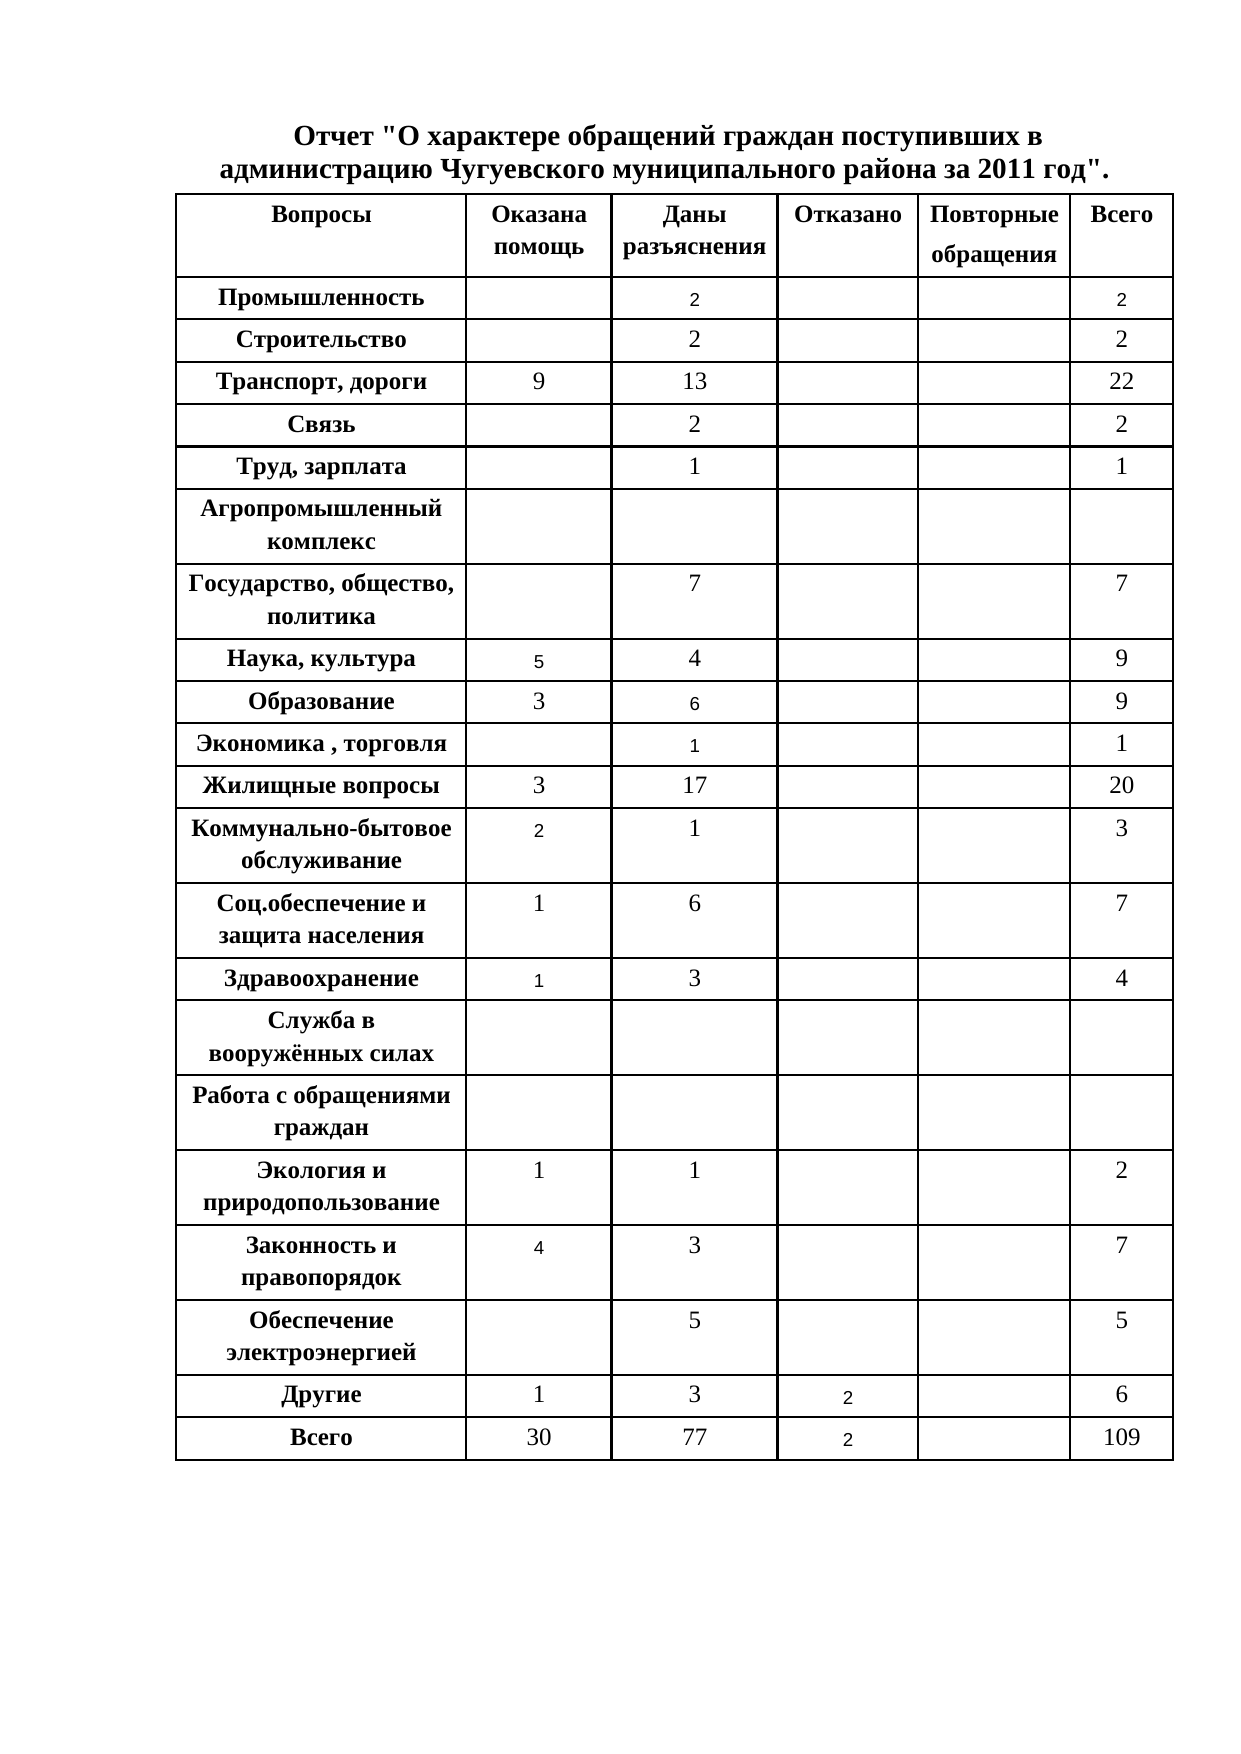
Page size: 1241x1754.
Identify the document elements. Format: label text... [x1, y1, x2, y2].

table_cell [919, 405, 1069, 445]
table_cell [919, 809, 1069, 882]
table_cell [779, 809, 917, 882]
table_cell [467, 1076, 610, 1149]
table_cell 9 [1071, 640, 1172, 680]
table_cell 109 [1071, 1418, 1172, 1458]
table_cell Экономика , торговля [177, 724, 465, 765]
table_cell Образование [177, 682, 465, 722]
table_cell [1071, 1001, 1172, 1074]
table_cell [919, 565, 1069, 637]
table_cell 30 [467, 1418, 610, 1458]
text Отчет "О характере обращений граждан поступивших в администрацию Чугуевского муниципального района за 2011 год". [177, 118, 1152, 185]
table_cell 7 [613, 565, 776, 637]
table_cell Промышленность [177, 278, 465, 318]
table_cell Работа с обращениями граждан [177, 1076, 465, 1149]
table_cell Законность и правопорядок [177, 1226, 465, 1299]
table_cell [467, 278, 610, 318]
table_cell [779, 1076, 917, 1149]
table_cell [779, 724, 917, 765]
table_cell Экология и природопользование [177, 1151, 465, 1224]
table_cell 3 [613, 1376, 776, 1416]
table_cell 7 [1071, 565, 1172, 637]
table_cell 4 [613, 640, 776, 680]
table_cell [919, 448, 1069, 488]
table_cell [1071, 1076, 1172, 1149]
table_cell [467, 724, 610, 765]
table_cell [467, 320, 610, 361]
table_cell Другие [177, 1376, 465, 1416]
table_cell 1 [1071, 448, 1172, 488]
table_cell 77 [613, 1418, 776, 1458]
table_cell 1 [467, 1151, 610, 1224]
table_cell 4 [1071, 959, 1172, 999]
table_cell 9 [1071, 682, 1172, 722]
table_cell 20 [1071, 767, 1172, 807]
table_cell [779, 320, 917, 361]
table_cell 2 [613, 405, 776, 445]
table_cell Строительство [177, 320, 465, 361]
table_cell [467, 405, 610, 445]
table_cell Наука, культура [177, 640, 465, 680]
table_cell 6 [613, 682, 776, 722]
table_cell [779, 490, 917, 563]
table_cell 1 [613, 1151, 776, 1224]
table_cell 3 [467, 767, 610, 807]
table_cell [779, 278, 917, 318]
table_cell [779, 363, 917, 403]
table_cell [779, 405, 917, 445]
table_cell 1 [1071, 724, 1172, 765]
table_cell [919, 682, 1069, 722]
table_cell Государство, общество, политика [177, 565, 465, 637]
table_cell Связь [177, 405, 465, 445]
table_cell [467, 490, 610, 563]
table_header Повторные обращения [919, 195, 1069, 276]
table_cell [919, 640, 1069, 680]
table_cell [779, 448, 917, 488]
table_cell 1 [613, 809, 776, 882]
table_cell [779, 1226, 917, 1299]
table_cell [919, 1376, 1069, 1416]
table_cell 2 [779, 1376, 917, 1416]
table_cell 5 [1071, 1301, 1172, 1374]
table_cell [1071, 490, 1172, 563]
table_cell 2 [613, 278, 776, 318]
table_cell [779, 640, 917, 680]
table_header Отказано [779, 195, 917, 276]
table_cell [613, 1001, 776, 1074]
table_cell 7 [1071, 884, 1172, 957]
table_cell Коммунально-бытовое обслуживание [177, 809, 465, 882]
table_header Оказана помощь [467, 195, 610, 276]
table_cell [613, 490, 776, 563]
table_cell Соц.обеспечение и защита населения [177, 884, 465, 957]
table_cell 2 [1071, 405, 1172, 445]
table_cell [467, 565, 610, 637]
table_cell 2 [1071, 278, 1172, 318]
table_cell [779, 565, 917, 637]
table_cell [919, 278, 1069, 318]
table_cell 1 [467, 959, 610, 999]
table_cell [919, 767, 1069, 807]
table_cell [919, 884, 1069, 957]
table_header Даны разъяснения [613, 195, 776, 276]
table_cell [919, 1301, 1069, 1374]
table_cell [779, 959, 917, 999]
table_cell Здравоохранение [177, 959, 465, 999]
table_header Вопросы [177, 195, 465, 276]
table_cell 7 [1071, 1226, 1172, 1299]
table_cell 9 [467, 363, 610, 403]
table_cell [919, 1001, 1069, 1074]
table_cell 1 [613, 724, 776, 765]
table_cell [779, 1301, 917, 1374]
table_cell 5 [467, 640, 610, 680]
table_cell 4 [467, 1226, 610, 1299]
table_cell 2 [1071, 320, 1172, 361]
table_cell Транспорт, дороги [177, 363, 465, 403]
table_cell 2 [779, 1418, 917, 1458]
table_cell 3 [613, 1226, 776, 1299]
table_cell [919, 490, 1069, 563]
table_cell Служба в вооружённых силах [177, 1001, 465, 1074]
table_cell [467, 448, 610, 488]
table_cell [919, 320, 1069, 361]
table_cell [919, 1076, 1069, 1149]
table_cell [467, 1001, 610, 1074]
table_cell [919, 1151, 1069, 1224]
table_cell Агропромышленный комплекс [177, 490, 465, 563]
table_cell 17 [613, 767, 776, 807]
table_cell 2 [613, 320, 776, 361]
table_cell Всего [177, 1418, 465, 1458]
table_cell [613, 1076, 776, 1149]
table_cell [779, 767, 917, 807]
table_cell [467, 1301, 610, 1374]
table_cell 2 [467, 809, 610, 882]
table_cell [919, 363, 1069, 403]
table_cell Обеспечение электроэнергией [177, 1301, 465, 1374]
table_cell 22 [1071, 363, 1172, 403]
table_cell [779, 1151, 917, 1224]
table_cell 3 [1071, 809, 1172, 882]
table_cell Жилищные вопросы [177, 767, 465, 807]
table_cell 1 [467, 1376, 610, 1416]
table_cell 1 [613, 448, 776, 488]
table_header Всего [1071, 195, 1172, 276]
table_cell [779, 1001, 917, 1074]
table_cell [919, 724, 1069, 765]
table_cell 2 [1071, 1151, 1172, 1224]
table_cell Труд, зарплата [177, 448, 465, 488]
table_cell 5 [613, 1301, 776, 1374]
table_cell 13 [613, 363, 776, 403]
table_cell [919, 1418, 1069, 1458]
table_cell 3 [613, 959, 776, 999]
table_cell [919, 959, 1069, 999]
table_cell 3 [467, 682, 610, 722]
table_cell [919, 1226, 1069, 1299]
table_cell 6 [1071, 1376, 1172, 1416]
table_cell 6 [613, 884, 776, 957]
table_cell [779, 682, 917, 722]
table_cell 1 [467, 884, 610, 957]
table_cell [779, 884, 917, 957]
